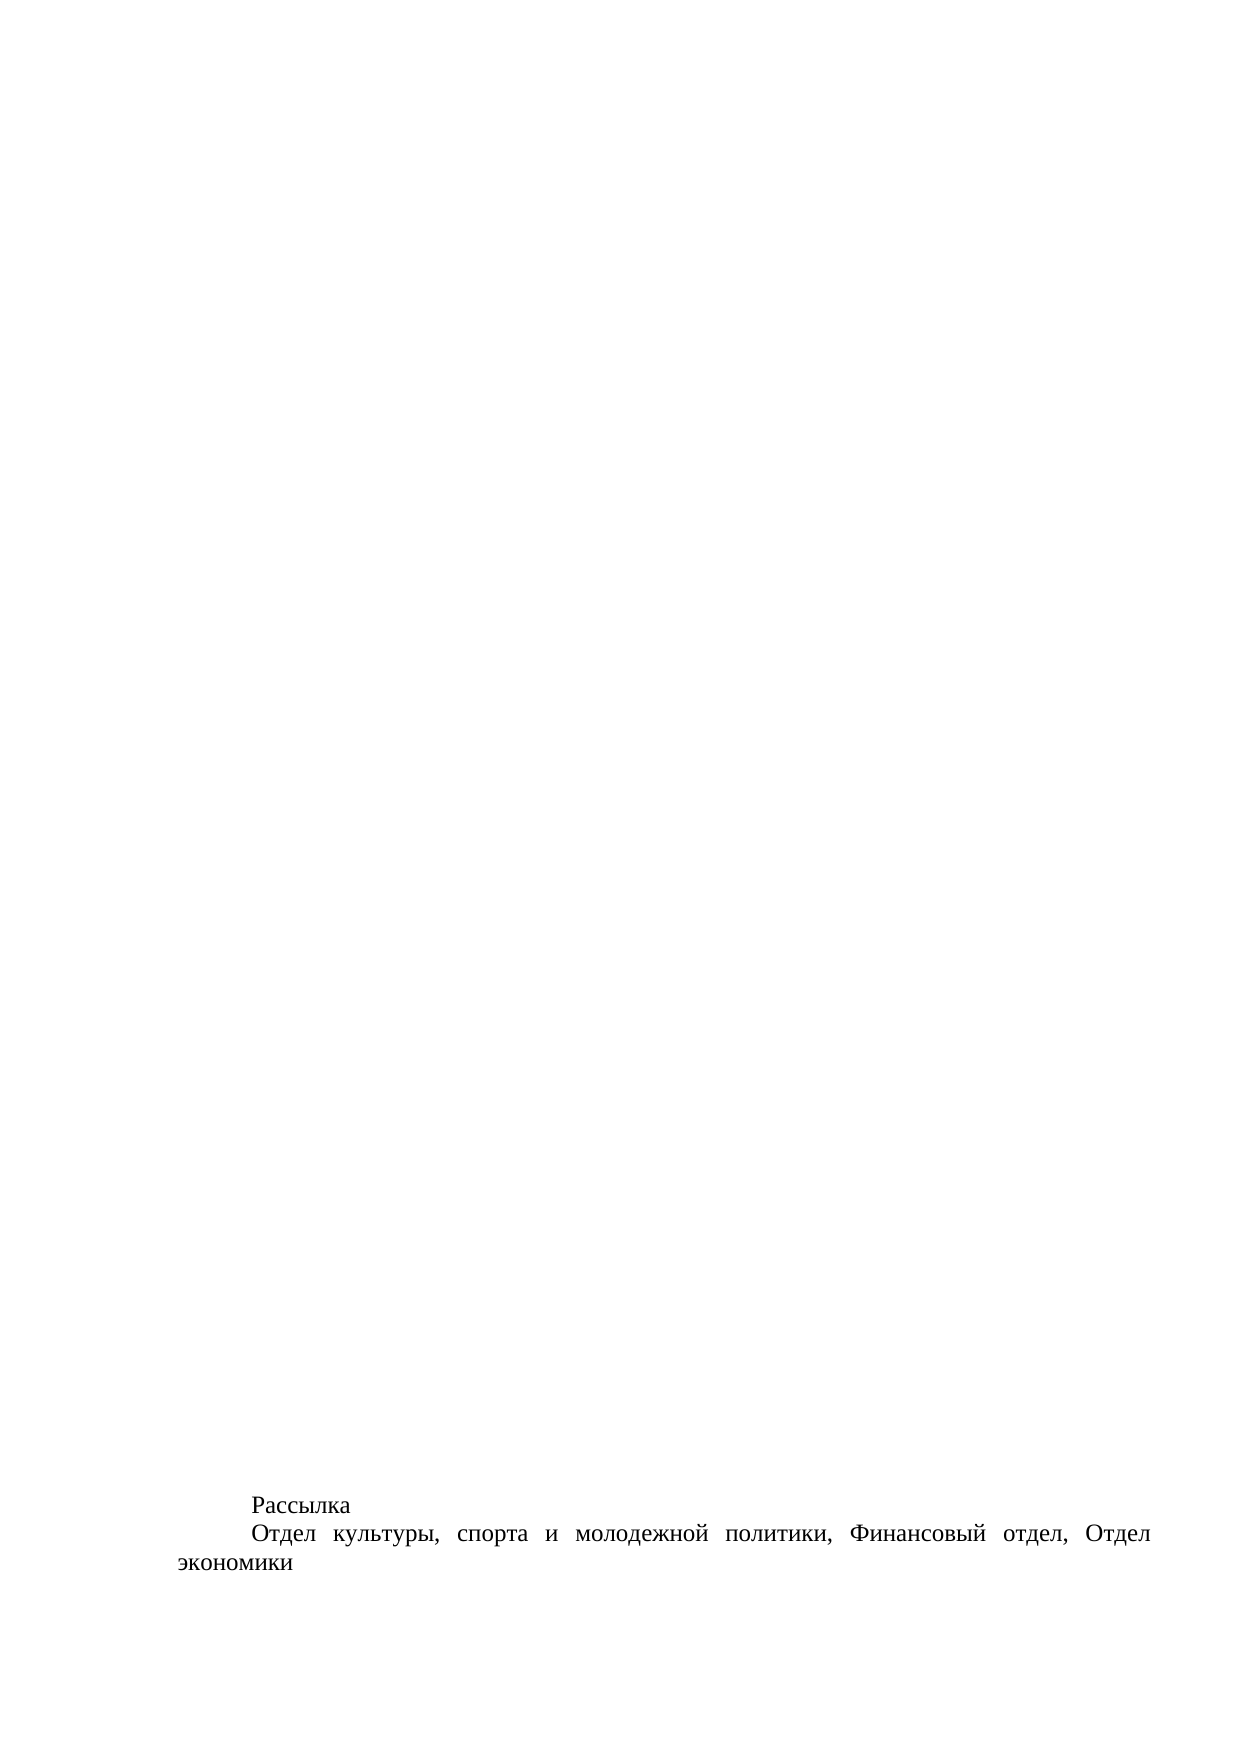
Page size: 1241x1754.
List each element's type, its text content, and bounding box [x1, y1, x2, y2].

text Отдел культуры, спорта и молодежной политики, Финансовый отдел, Отдел экономики [177, 1518, 1152, 1576]
text Рассылка [177, 1490, 1152, 1518]
